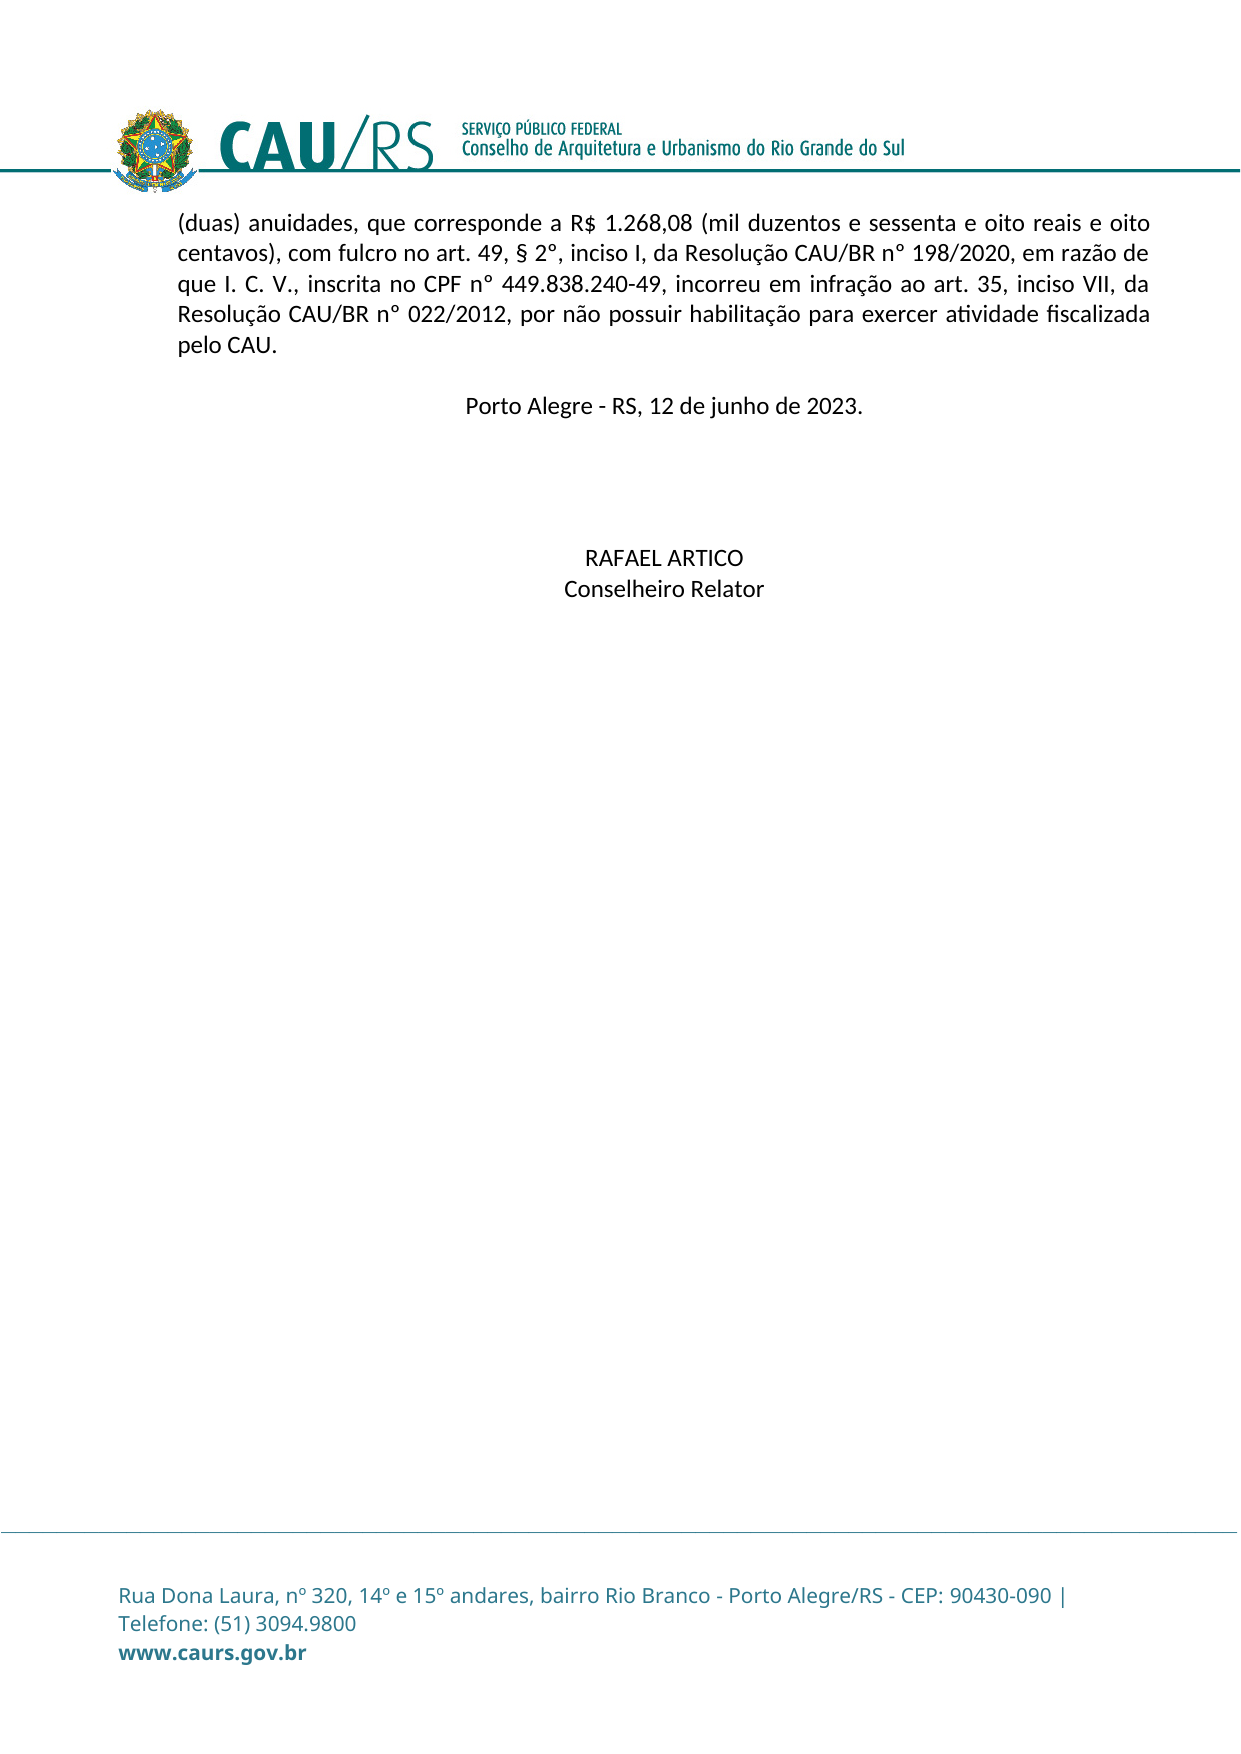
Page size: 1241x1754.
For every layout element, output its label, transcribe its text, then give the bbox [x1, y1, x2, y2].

text Porto Alegre - RS, 12 de junho de 2023. [177, 390, 1152, 420]
picture [0, 43, 1241, 203]
text Conselheiro Relator [177, 573, 1152, 603]
text RAFAEL ARTICO [177, 542, 1152, 573]
